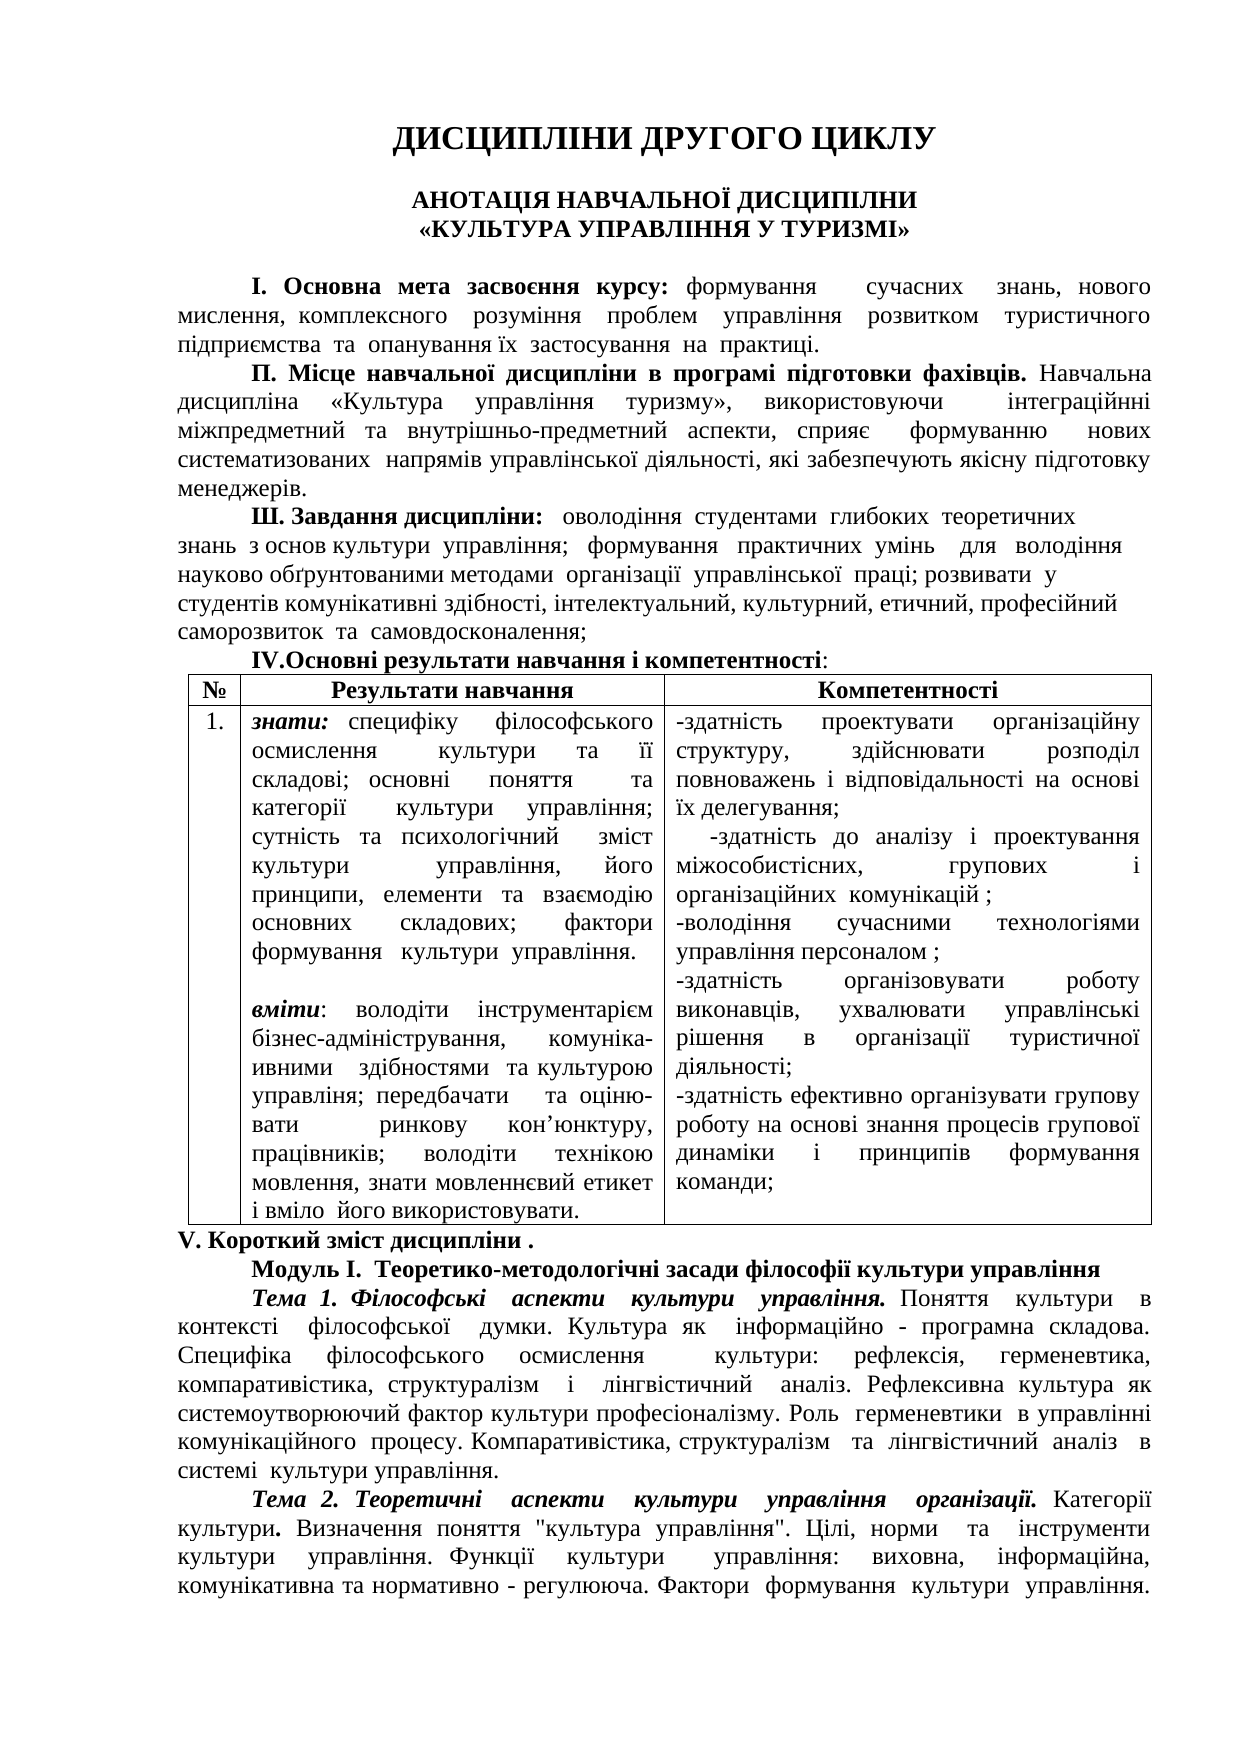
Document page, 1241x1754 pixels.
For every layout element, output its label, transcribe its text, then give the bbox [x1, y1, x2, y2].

table_header Компетентності [665, 675, 1151, 705]
text П. Місце навчальної дисципліни в програмі підготовки фахівців. Навчальна дисципліна «Культура управління туризму», використовуючи інтеграційнні міжпредметний та внутрішньо-предметний аспекти, сприяє формуванню нових систематизованих напрямів управлінської діяльності, які забезпечують якісну підготовку менеджерів. [177, 358, 1152, 501]
text Ш. Завдання дисципліни: оволодіння студентами глибоких теоретичних знань з основ культури управління; формування практичних умінь для володіння науково обґрунтованими методами організації управлінської праці; розвивати у студентів комунікативні здібності, інтелектуальний, культурний, етичний, професійний саморозвиток та самовдосконалення; [177, 501, 1152, 645]
text І. Основна мета засвоєння курсу: формування сучасних знань, нового мислення, комплексного розуміння проблем управління розвитком туристичного підприємства та опанування їх застосування на практиці. [177, 271, 1152, 358]
text Модуль І. Теоретико-методологічні засади філософії культури управління [177, 1254, 1152, 1283]
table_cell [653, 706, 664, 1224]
text ДИСЦИПЛІНИ ДРУГОГО ЦИКЛУ [177, 118, 1152, 156]
table_cell -здатність проектувати організаційну структуру, здійснювати розподіл повноважень і відповідальності на основі їх делегування; -здатність до аналізу і проектування міжособистісних, групових і організаційних комунікацій ; -володіння сучасними технологіями управління персоналом ; -здатність організовувати роботу виконавців, ухвалювати управлінські рішення в організації туристичної діяльності; -здатність ефективно організувати групову роботу на основі знання процесів групової динаміки і принципів формування команди; [665, 706, 1151, 1224]
table_header № [189, 675, 240, 705]
text V. Короткий зміст дисципліни . [177, 1225, 1152, 1254]
table_header Результати навчання [241, 675, 664, 705]
text Тема 1. Філософські аспекти культури управління. Поняття культури в контексті філософської думки. Культура як інформаційно - програмна складова. Специфіка філософського осмислення культури: рефлексія, герменевтика, компаративістика, структуралізм і лінгвістичний аналіз. Рефлексивна культура як системоутворюючий фактор культури професіоналізму. Роль герменевтики в управлінні комунікаційного процесу. Компаративістика, структуралізм та лінгвістичний аналіз в системі культури управління. [177, 1283, 1152, 1484]
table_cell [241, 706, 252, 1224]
table_cell 1. [189, 706, 240, 1224]
text АНОТАЦІЯ НАВЧАЛЬНОЇ ДИСЦИПІЛНИ [177, 185, 1152, 214]
text ІV.Основні результати навчання і компетентності: [177, 645, 1152, 674]
text «КУЛЬТУРА УПРАВЛІННЯ У ТУРИЗМІ» [177, 214, 1152, 243]
